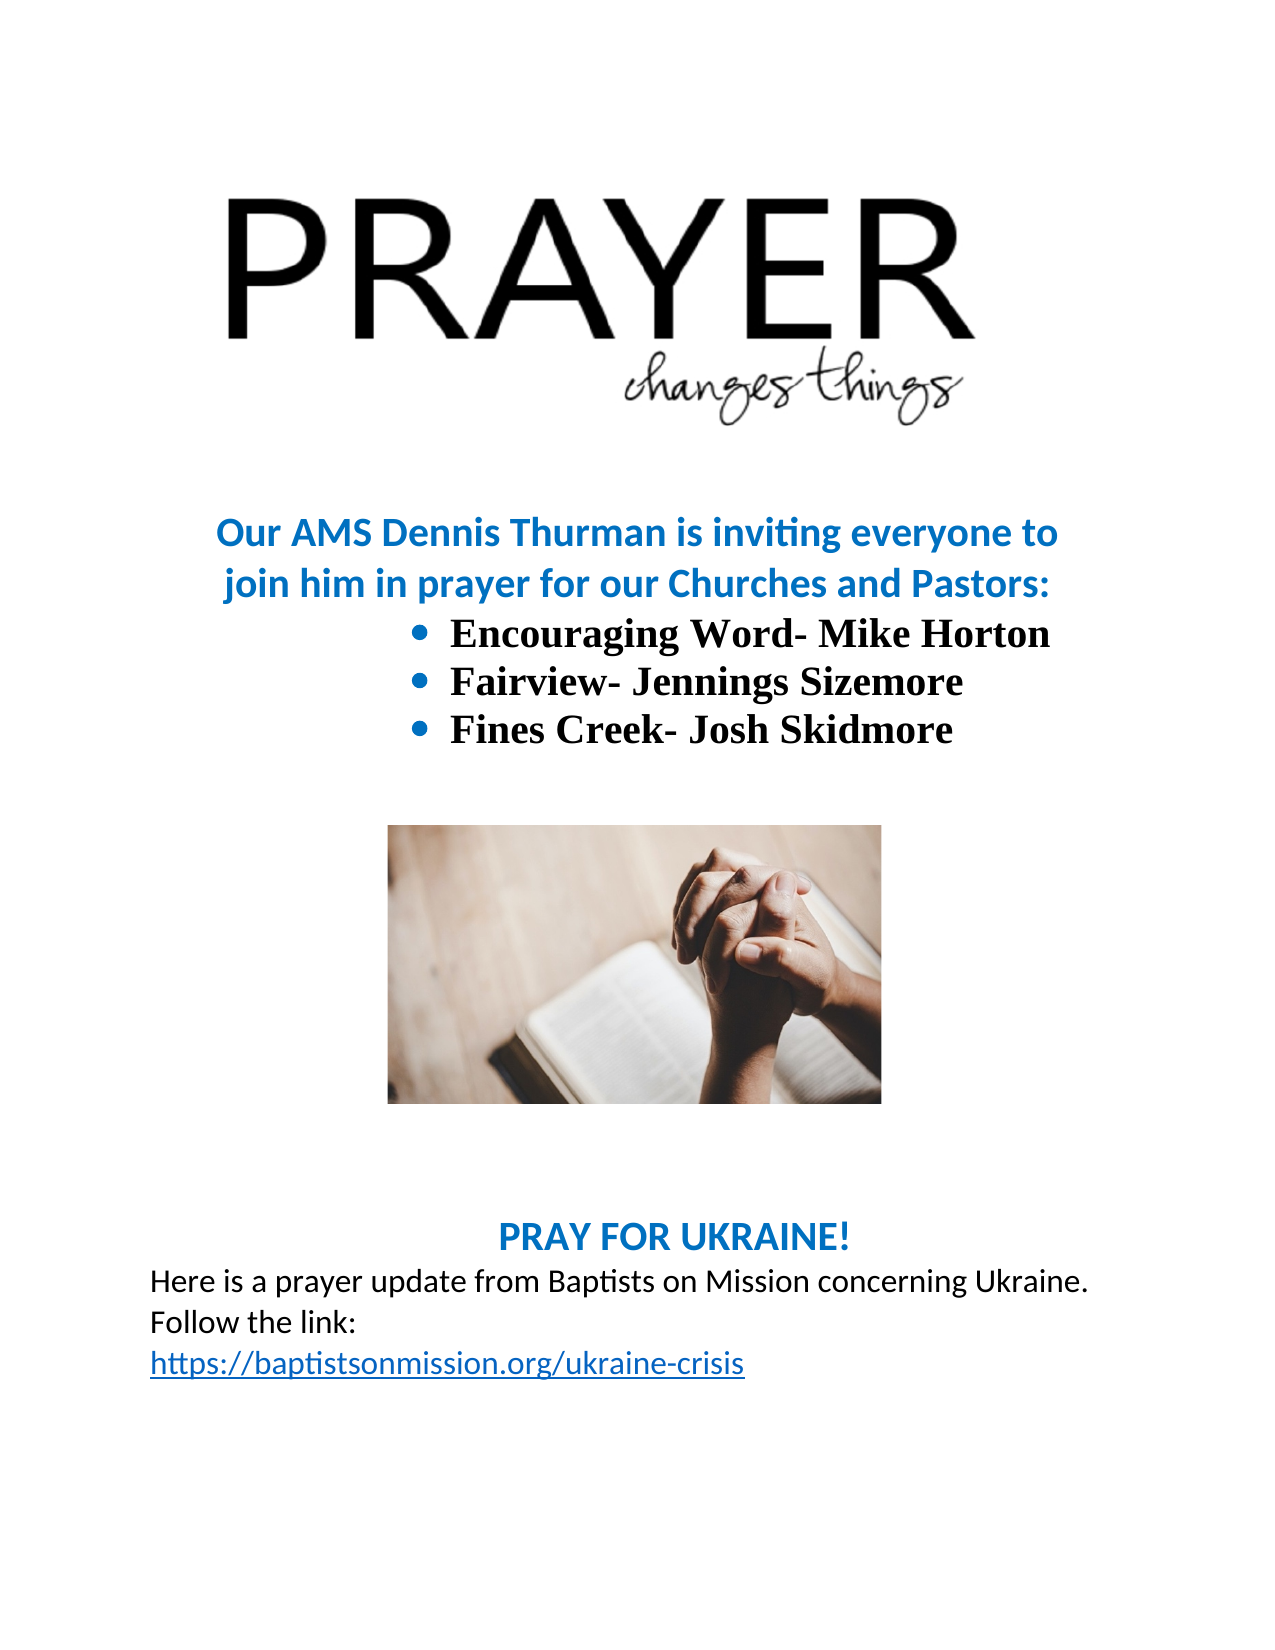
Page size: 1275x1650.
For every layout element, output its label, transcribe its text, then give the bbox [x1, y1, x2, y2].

text join him in prayer for our Churches and Pastors: [150, 557, 1125, 608]
list Fairview- Jennings Sizemore [412, 656, 1125, 704]
text https://baptistsonmission.org/ukraine-crisis [150, 1342, 1125, 1383]
list Fines Creek- Josh Skidmore [412, 704, 1125, 752]
picture [212, 146, 986, 445]
text Our AMS Dennis Thurman is inviting everyone to [150, 506, 1125, 557]
picture [387, 825, 882, 1104]
text PRAY FOR UKRAINE! [150, 1210, 1125, 1261]
text Here is a prayer update from Baptists on Mission concerning Ukraine. Follow the link: [150, 1261, 1125, 1342]
list Encouraging Word- Mike Horton [412, 608, 1125, 656]
